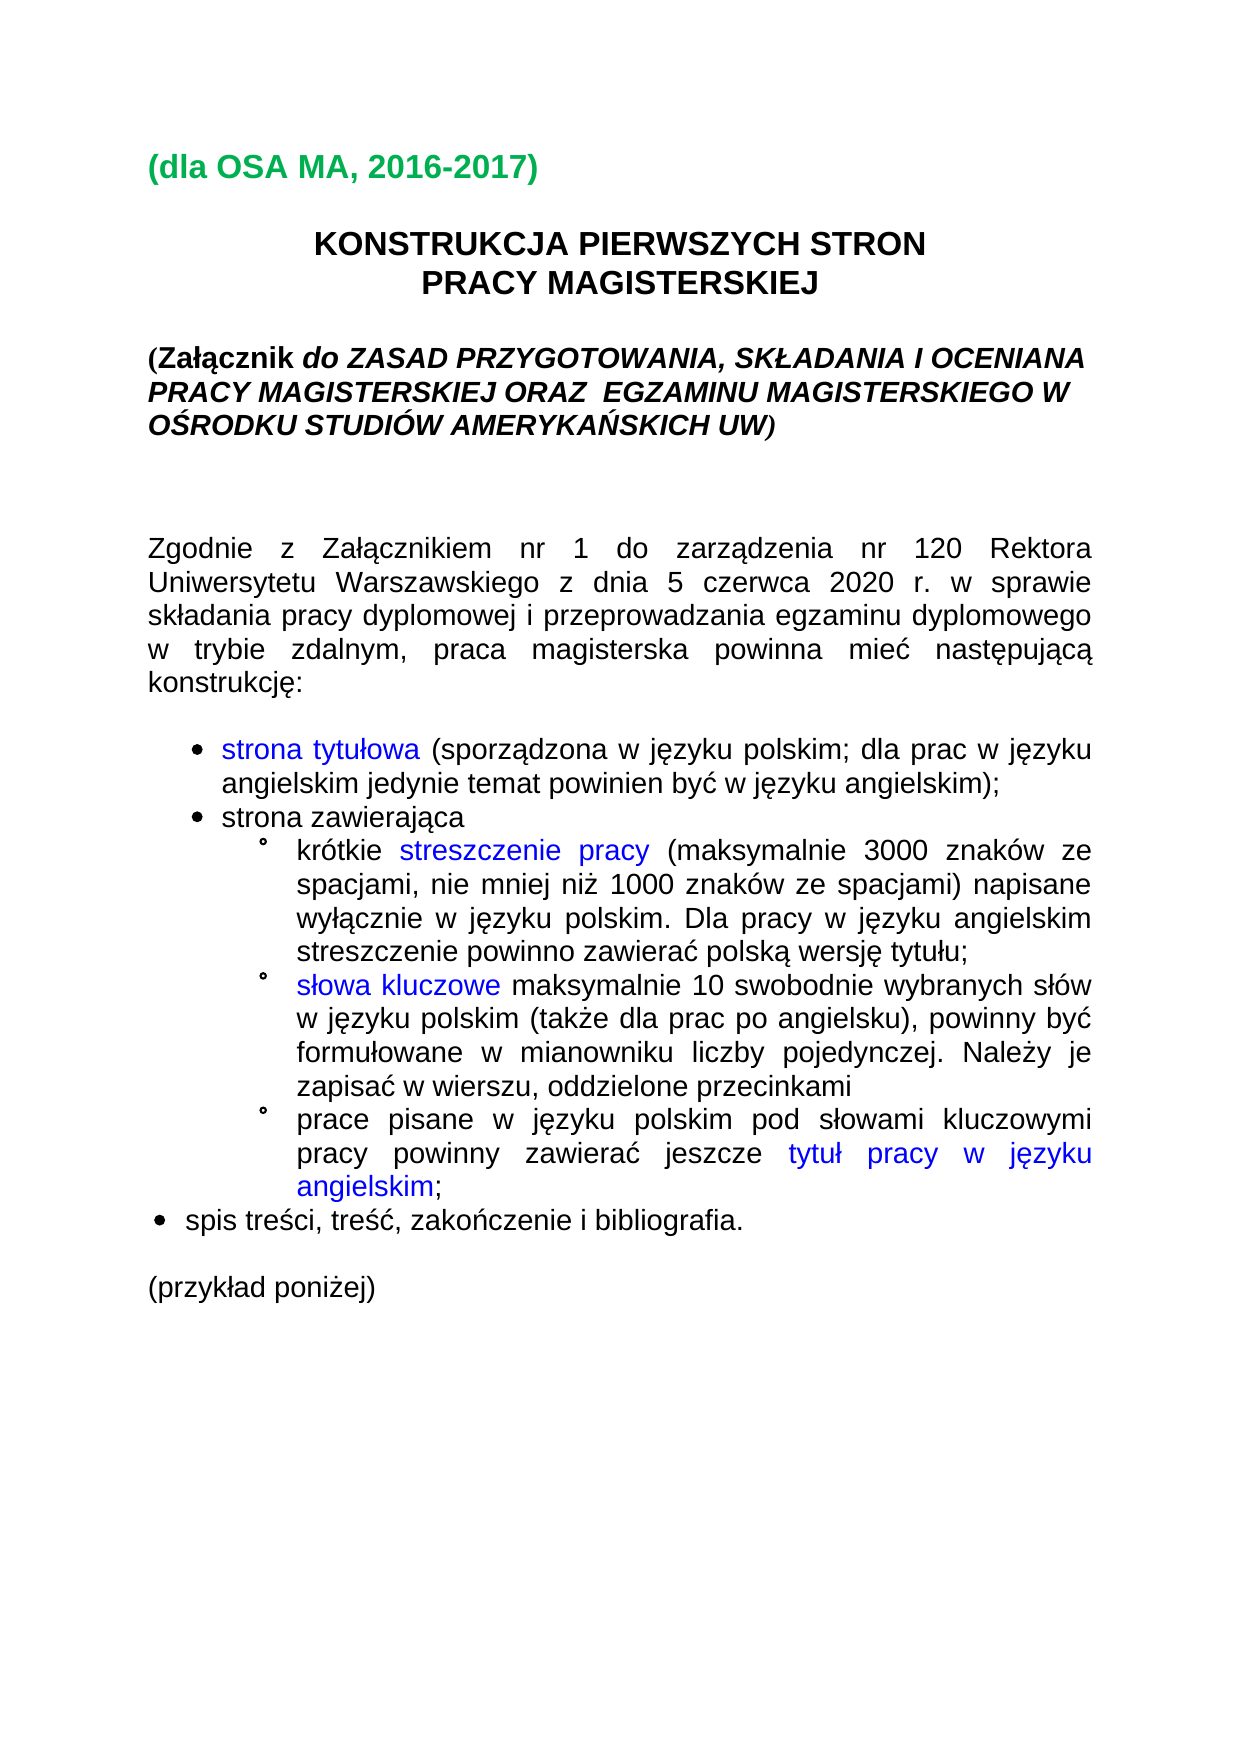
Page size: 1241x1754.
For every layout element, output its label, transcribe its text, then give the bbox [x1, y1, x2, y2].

text KONSTRUKCJA PIERWSZYCH STRON [148, 224, 1093, 263]
text (Załącznik do ZASAD PRZYGOTOWANIA, SKŁADANIA I OCENIANA PRACY MAGISTERSKIEJ ORAZ EGZAMINU MAGISTERSKIEGO W OŚRODKU STUDIÓW AMERYKAŃSKICH UW) [148, 340, 1093, 442]
list prace pisane w języku polskim pod słowami kluczowymi pracy powinny zawierać jeszcze tytuł pracy w języku angielskim; [259, 1102, 1093, 1203]
text (dla OSA MA, 2016-2017) [148, 148, 1093, 186]
list słowa kluczowe maksymalnie 10 swobodnie wybranych słów w języku polskim (także dla prac po angielsku), powinny być formułowane w mianowniku liczby pojedynczej. Należy je zapisać w wierszu, oddzielone przecinkami [259, 968, 1093, 1102]
text (przykład poniżej) [148, 1270, 1093, 1304]
text PRACY MAGISTERSKIEJ [148, 263, 1093, 301]
list krótkie streszczenie pracy (maksymalnie 3000 znaków ze spacjami, nie mniej niż 1000 znaków ze spacjami) napisane wyłącznie w języku polskim. Dla pracy w języku angielskim streszczenie powinno zawierać polską wersję tytułu; [259, 833, 1093, 968]
list strona zawierająca [192, 799, 1093, 833]
text Zgodnie z Załącznikiem nr 1 do zarządzenia nr 120 Rektora Uniwersytetu Warszawskiego z dnia 5 czerwca 2020 r. w sprawie składania pracy dyplomowej i przeprowadzania egzaminu dyplomowego w trybie zdalnym, praca magisterska powinna mieć następującą konstrukcję: [148, 531, 1093, 699]
list spis treści, treść, zakończenie i bibliografia. [148, 1203, 1093, 1237]
list strona tytułowa (sporządzona w języku polskim; dla prac w języku angielskim jedynie temat powinien być w języku angielskim); [192, 732, 1093, 799]
